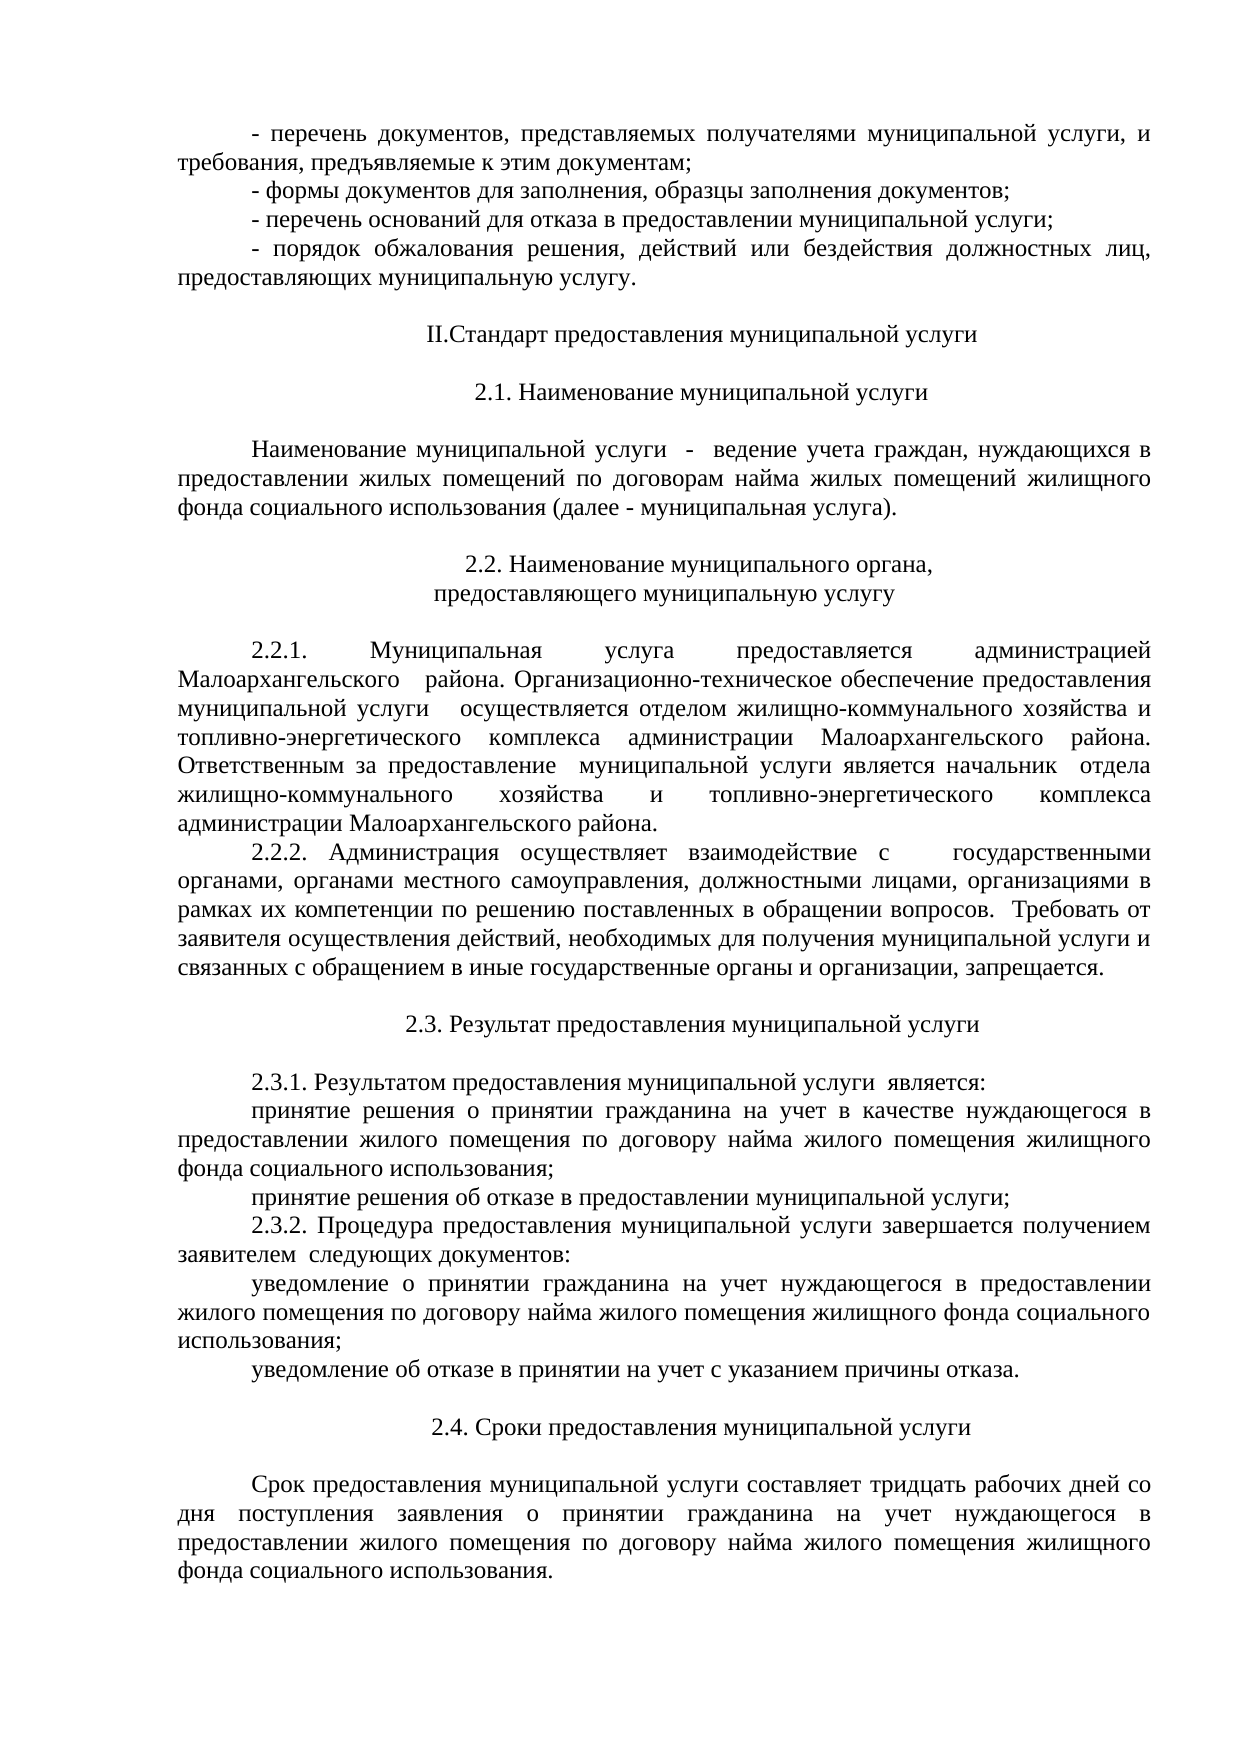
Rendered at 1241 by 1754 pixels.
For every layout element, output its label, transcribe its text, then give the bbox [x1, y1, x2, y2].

text - порядок обжалования решения, действий или бездействия должностных лиц, предоставляющих муниципальную услугу. [177, 233, 1152, 291]
text 2.3.1. Результатом предоставления муниципальной услуги является: [177, 1067, 1152, 1096]
text 2.4. Сроки предоставления муниципальной услуги [177, 1412, 1152, 1441]
text 2.2.2. Администрация осуществляет взаимодействие с государственными органами, органами местного самоуправления, должностными лицами, организациями в рамках их компетенции по решению поставленных в обращении вопросов. Требовать от заявителя осуществления действий, необходимых для получения муниципальной услуги и связанных с обращением в иные государственные органы и организации, запрещается. [177, 837, 1152, 981]
text - перечень документов, представляемых получателями муниципальной услуги, и требования, предъявляемые к этим документам; [177, 118, 1152, 176]
text 2.2. Наименование муниципального органа, предоставляющего муниципальную услугу [177, 549, 1152, 607]
text уведомление об отказе в принятии на учет с указанием причины отказа. [177, 1354, 1152, 1383]
text 2.2.1. Муниципальная услуга предоставляется администрацией Малоархангельского района. Организационно-техническое обеспечение предоставления муниципальной услуги осуществляется отделом жилищно-коммунального хозяйства и топливно-энергетического комплекса администрации Малоархангельского района. Ответственным за предоставление муниципальной услуги является начальник отдела жилищно-коммунального хозяйства и топливно-энергетического комплекса администрации Малоархангельского района. [177, 636, 1152, 837]
text 2.3. Результат предоставления муниципальной услуги [177, 1009, 1152, 1038]
text - перечень оснований для отказа в предоставлении муниципальной услуги; [177, 204, 1152, 233]
text принятие решения о принятии гражданина на учет в качестве нуждающегося в предоставлении жилого помещения по договору найма жилого помещения жилищного фонда социального использования; [177, 1096, 1152, 1182]
text Наименование муниципальной услуги - ведение учета граждан, нуждающихся в предоставлении жилых помещений по договорам найма жилых помещений жилищного фонда социального использования (далее - муниципальная услуга). [177, 434, 1152, 521]
text II.Стандарт предоставления муниципальной услуги [177, 319, 1152, 348]
text Срок предоставления муниципальной услуги составляет тридцать рабочих дней со дня поступления заявления о принятии гражданина на учет нуждающегося в предоставлении жилого помещения по договору найма жилого помещения жилищного фонда социального использования. [177, 1469, 1152, 1584]
text уведомление о принятии гражданина на учет нуждающегося в предоставлении жилого помещения по договору найма жилого помещения жилищного фонда социального использования; [177, 1268, 1152, 1354]
text принятие решения об отказе в предоставлении муниципальной услуги; [177, 1182, 1152, 1211]
text - формы документов для заполнения, образцы заполнения документов; [177, 176, 1152, 204]
text 2.3.2. Процедура предоставления муниципальной услуги завершается получением заявителем следующих документов: [177, 1211, 1152, 1268]
text 2.1. Наименование муниципальной услуги [177, 377, 1152, 406]
